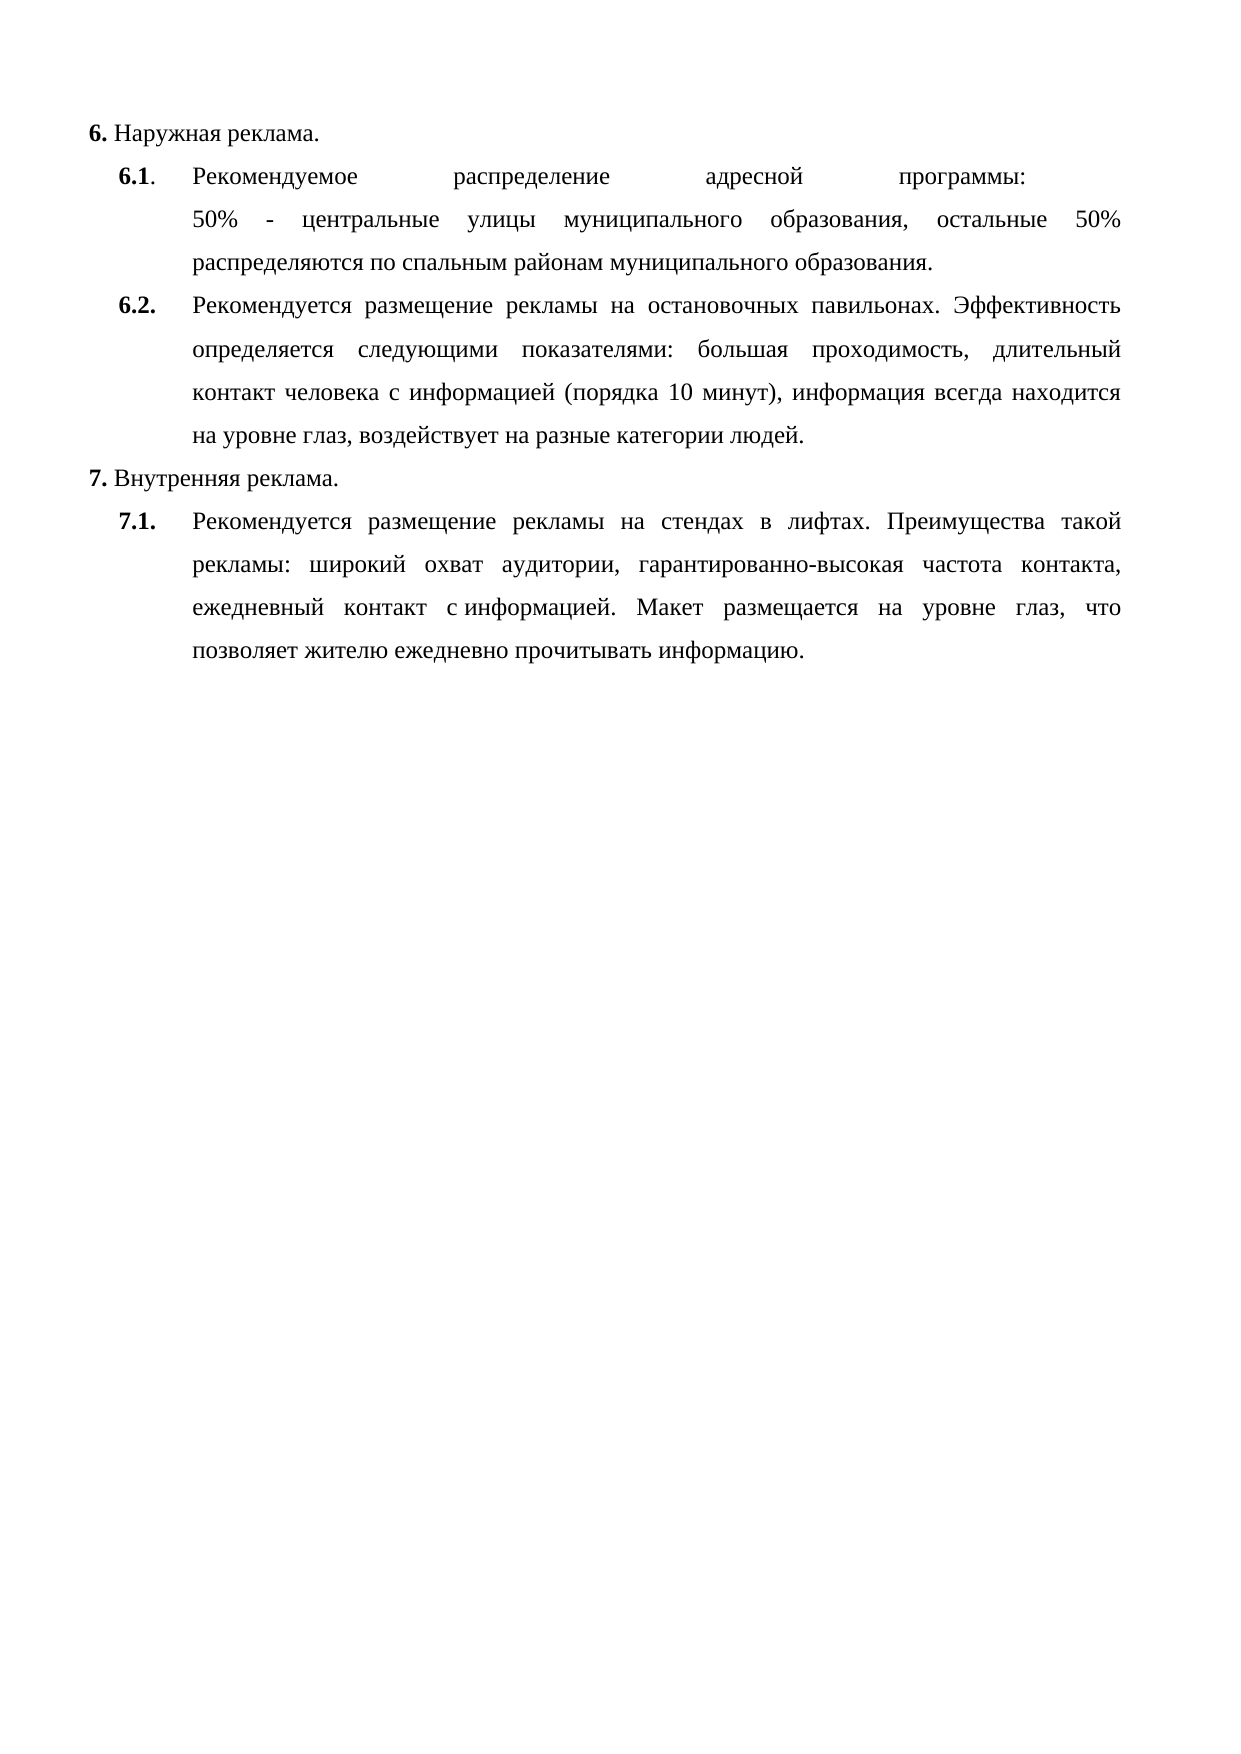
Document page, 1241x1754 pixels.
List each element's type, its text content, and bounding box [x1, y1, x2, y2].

text 6.1. Рекомендуемое распределение адресной программы: 50% - центральные улицы муниципального образования, остальные 50% распределяются по спальным районам муниципального образования. [118, 161, 1122, 276]
text 6.2. Рекомендуется размещение рекламы на остановочных павильонах. Эффективность определяется следующими показателями: большая проходимость, длительный контакт человека с информацией (порядка 10 минут), информация всегда находится на уровне глаз, воздействует на разные категории людей. [118, 291, 1122, 449]
text 6. Наружная реклама. [89, 118, 1122, 147]
text 7. Внутренняя реклама. [89, 463, 1122, 492]
text 7.1. Рекомендуется размещение рекламы на стендах в лифтах. Преимущества такой рекламы: широкий охват аудитории, гарантированно-высокая частота контакта, ежедневный контакт с информацией. Макет размещается на уровне глаз, что позволяет жителю ежедневно прочитывать информацию. [118, 506, 1122, 664]
